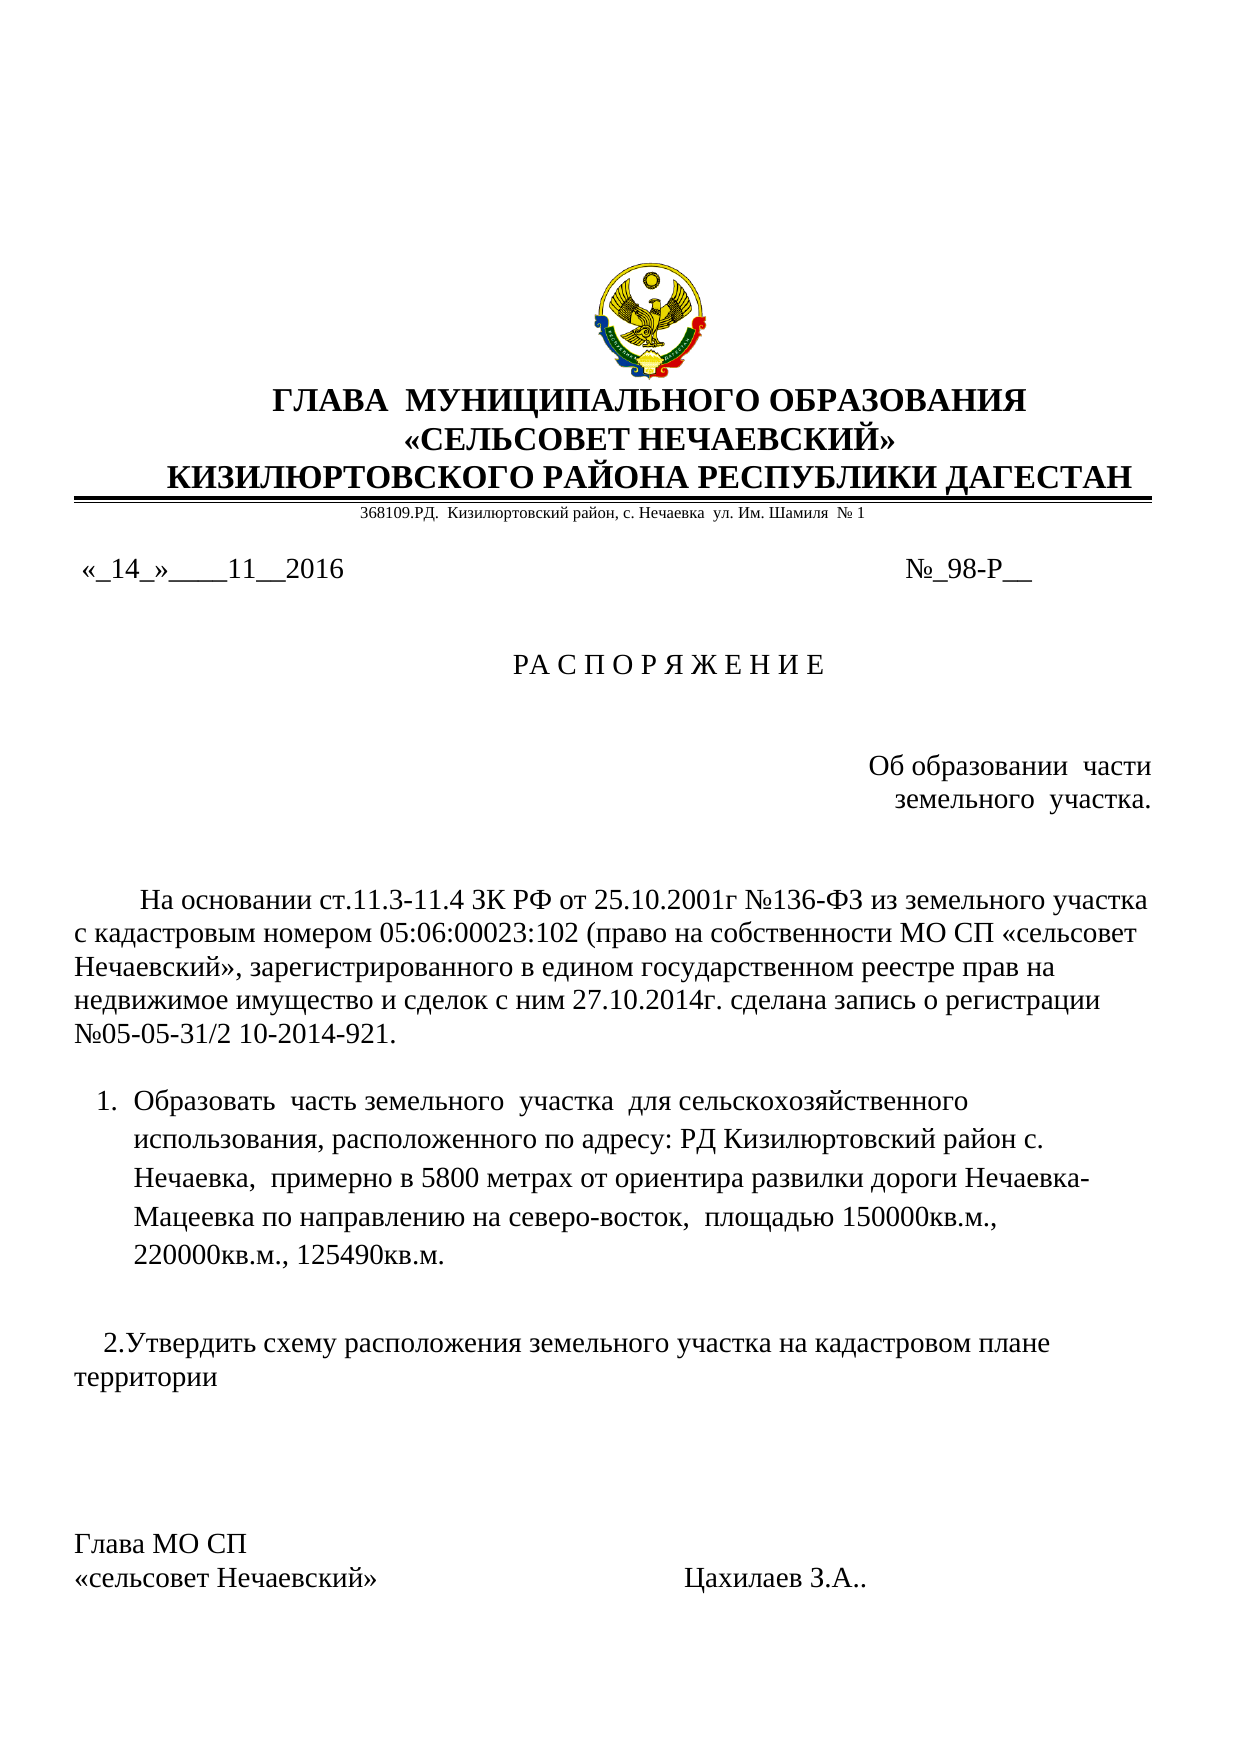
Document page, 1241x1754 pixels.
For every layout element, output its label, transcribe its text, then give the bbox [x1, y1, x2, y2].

text «сельсовет Нечаевский» Цахилаев З.А.. [74, 1560, 1152, 1594]
list Образовать часть земельного участка для сельскохозяйственного использования, расположенного по адресу: РД Кизилюртовский район с. Нечаевка, примерно в 5800 метрах от ориентира развилки дороги Нечаевка-Мацеевка по направлению на северо-восток, площадью 150000кв.м., 220000кв.м., 125490кв.м. [96, 1083, 1152, 1271]
list Об образовании части [185, 748, 1152, 781]
text 368109.РД. Кизилюртовский район, с. Нечаевка ул. Им. Шамиля № 1 [74, 503, 1152, 522]
text 2.Утвердить схему расположения земельного участка на кадастровом плане территории [74, 1325, 1152, 1392]
list РА С П О Р Я Ж Е Н И Е [185, 647, 1152, 681]
list земельного участка. [185, 781, 1152, 815]
text «_14_»____11__2016 №_98-Р__ [74, 551, 1152, 585]
text На основании ст.11.3-11.4 ЗК РФ от 25.10.2001г №136-ФЗ из земельного участка с кадастровым номером 05:06:00023:102 (право на собственности МО СП «сельсовет Нечаевский», зарегистрированного в едином государственном реестре прав на недвижимое имущество и сделок с ним 27.10.2014г. сделана запись о регистрации №05-05-31/2 10-2014-921. [74, 882, 1152, 1049]
table_header ГЛАВА МУНИЦИПАЛЬНОГО ОБРАЗОВАНИЯ «СЕЛЬСОВЕТ НЕЧАЕВСКИЙ» КИЗИЛЮРТОВСКОГО РАЙОНА РЕСПУБЛИКИ ДАГЕСТАН [74, 381, 1152, 496]
text Глава МО СП [74, 1527, 1152, 1560]
